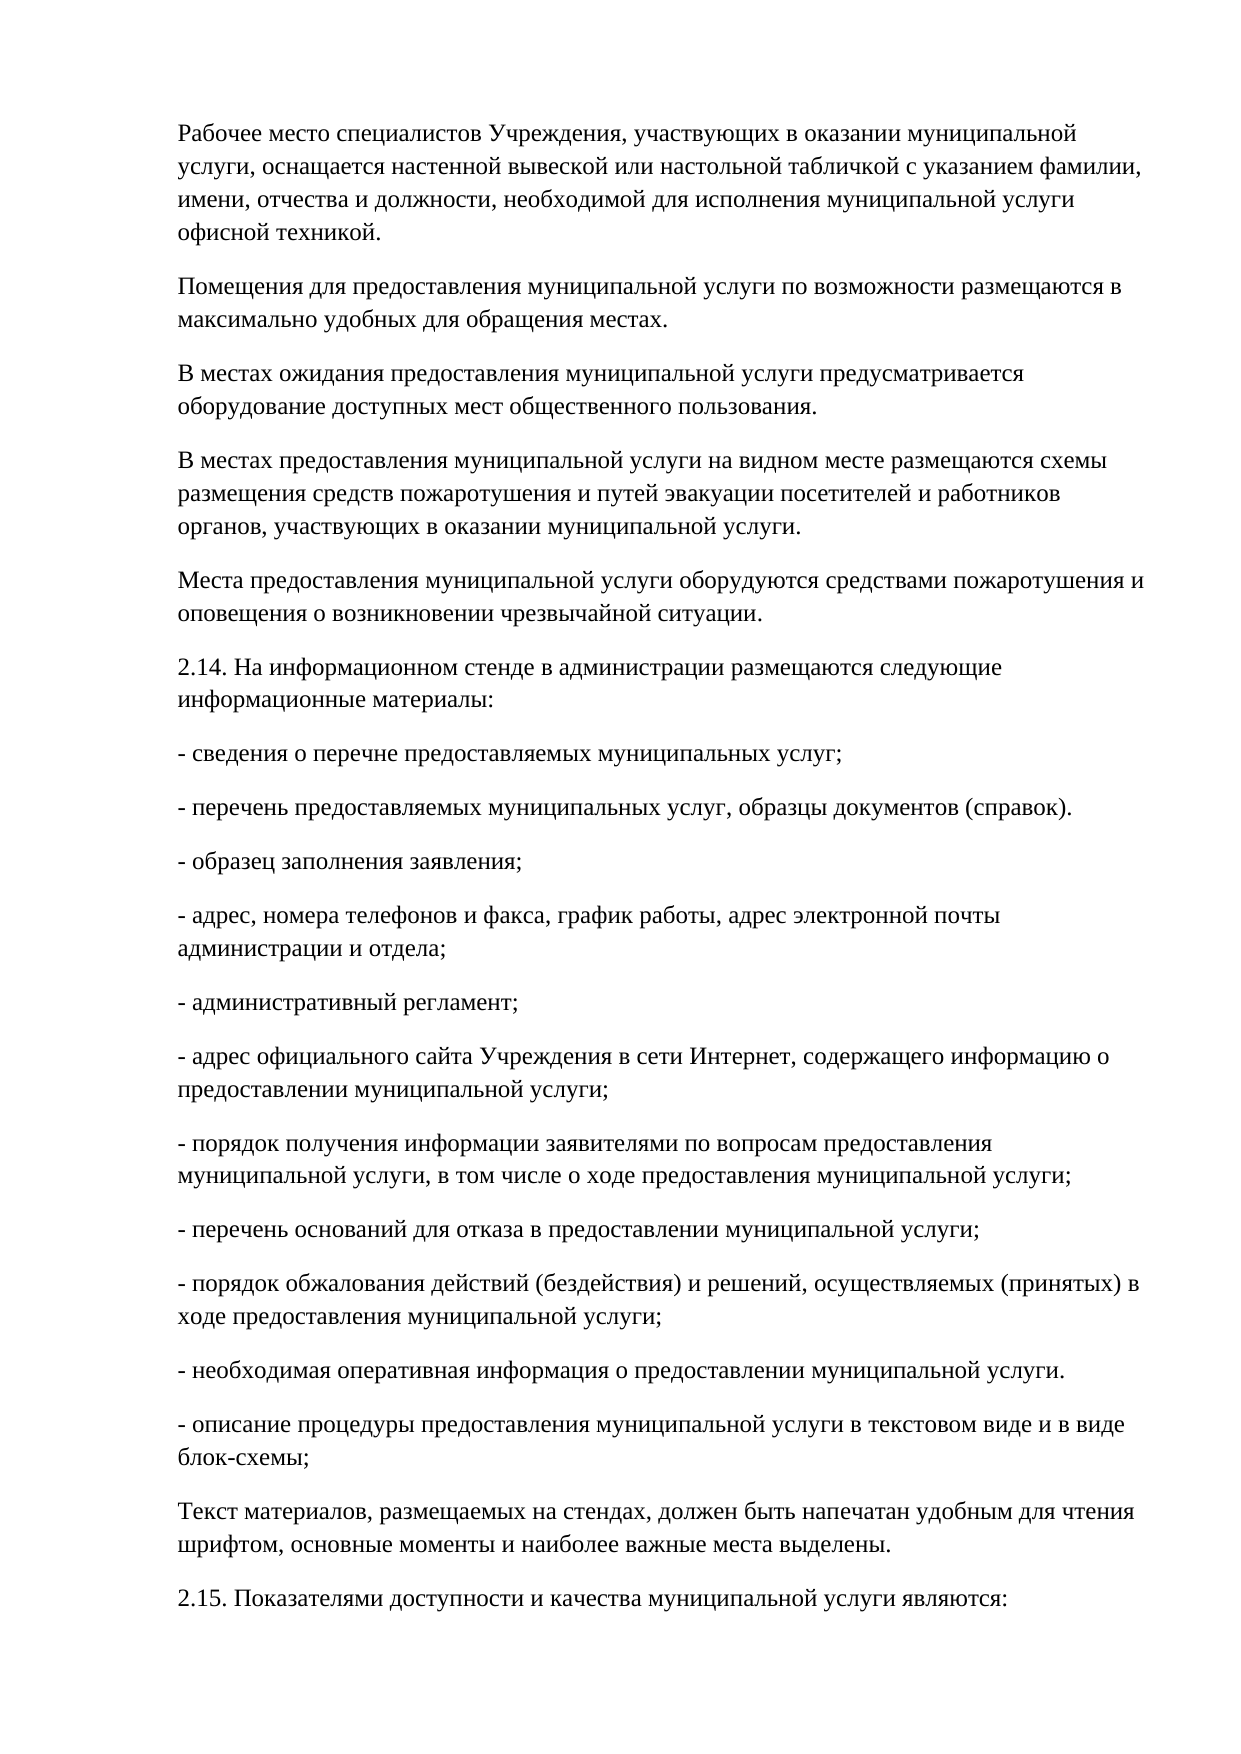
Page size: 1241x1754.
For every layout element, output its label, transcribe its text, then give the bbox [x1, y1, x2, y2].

text - перечень оснований для отказа в предоставлении муниципальной услуги; [177, 1214, 1152, 1243]
text Помещения для предоставления муниципальной услуги по возможности размещаются в максимально удобных для обращения местах. [177, 271, 1152, 333]
text Места предоставления муниципальной услуги оборудуются средствами пожаротушения и оповещения о возникновении чрезвычайной ситуации. [177, 565, 1152, 626]
text - сведения о перечне предоставляемых муниципальных услуг; [177, 738, 1152, 767]
text 2.14. На информационном стенде в администрации размещаются следующие информационные материалы: [177, 652, 1152, 713]
text - порядок получения информации заявителями по вопросам предоставления муниципальной услуги, в том числе о ходе предоставления муниципальной услуги; [177, 1128, 1152, 1189]
text - порядок обжалования действий (бездействия) и решений, осуществляемых (принятых) в ходе предоставления муниципальной услуги; [177, 1268, 1152, 1330]
text 2.15. Показателями доступности и качества муниципальной услуги являются: [177, 1583, 1152, 1612]
text - адрес официального сайта Учреждения в сети Интернет, содержащего информацию о предоставлении муниципальной услуги; [177, 1041, 1152, 1102]
text - необходимая оперативная информация о предоставлении муниципальной услуги. [177, 1355, 1152, 1384]
text Рабочее место специалистов Учреждения, участвующих в оказании муниципальной услуги, оснащается настенной вывеской или настольной табличкой с указанием фамилии, имени, отчества и должности, необходимой для исполнения муниципальной услуги офисной техникой. [177, 118, 1152, 246]
text - административный регламент; [177, 987, 1152, 1016]
text - описание процедуры предоставления муниципальной услуги в текстовом виде и в виде блок-схемы; [177, 1409, 1152, 1471]
text В местах предоставления муниципальной услуги на видном месте размещаются схемы размещения средств пожаротушения и путей эвакуации посетителей и работников органов, участвующих в оказании муниципальной услуги. [177, 445, 1152, 539]
text - перечень предоставляемых муниципальных услуг, образцы документов (справок). [177, 792, 1152, 821]
text В местах ожидания предоставления муниципальной услуги предусматривается оборудование доступных мест общественного пользования. [177, 358, 1152, 420]
text Текст материалов, размещаемых на стендах, должен быть напечатан удобным для чтения шрифтом, основные моменты и наиболее важные места выделены. [177, 1496, 1152, 1558]
text - адрес, номера телефонов и факса, график работы, адрес электронной почты администрации и отдела; [177, 900, 1152, 962]
text - образец заполнения заявления; [177, 846, 1152, 875]
